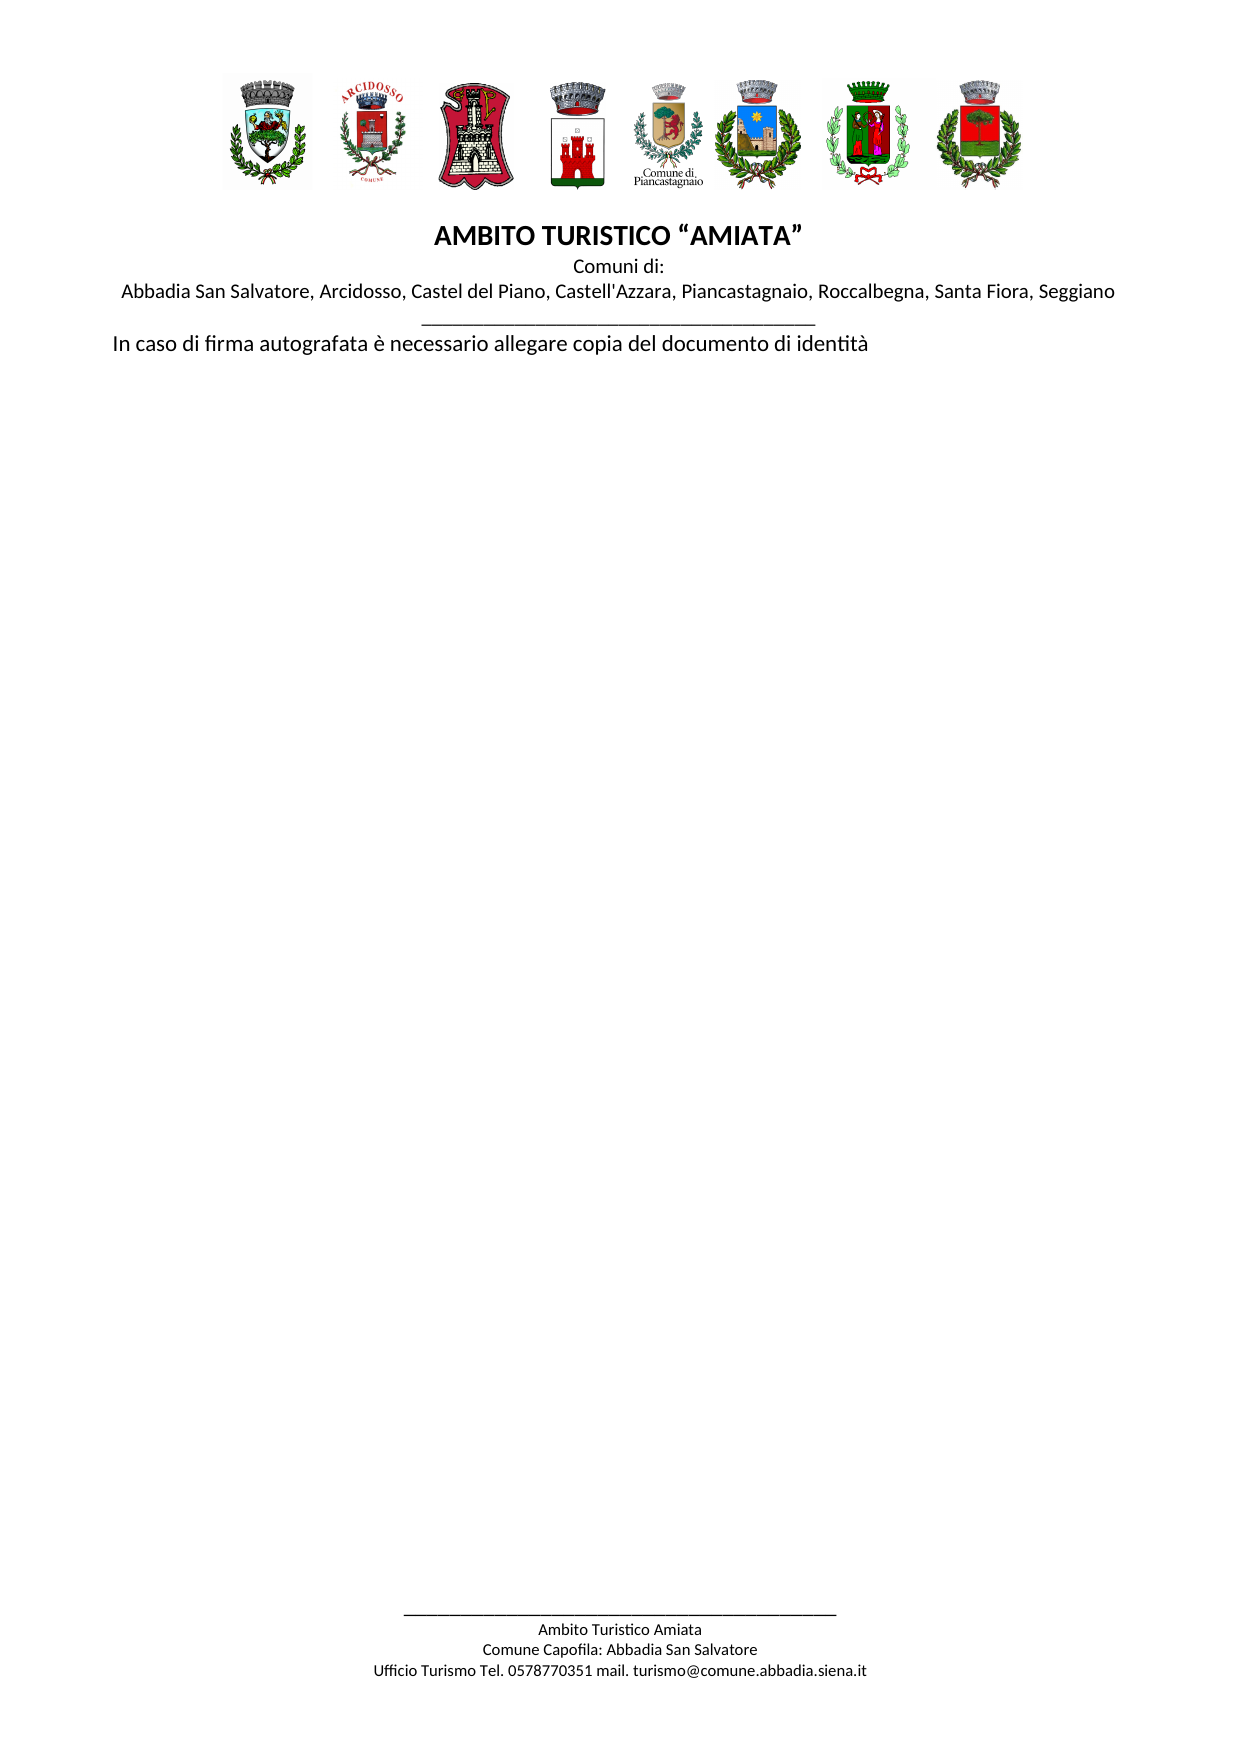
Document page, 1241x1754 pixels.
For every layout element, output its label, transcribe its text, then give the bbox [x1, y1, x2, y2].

picture [550, 82, 606, 190]
picture [713, 80, 802, 190]
picture [333, 78, 424, 190]
picture [222, 73, 313, 190]
picture [438, 83, 514, 190]
text In caso di firma autografata è necessario allegare copia del documento di identità [112, 329, 1128, 357]
picture [633, 80, 704, 190]
picture [821, 78, 1023, 190]
